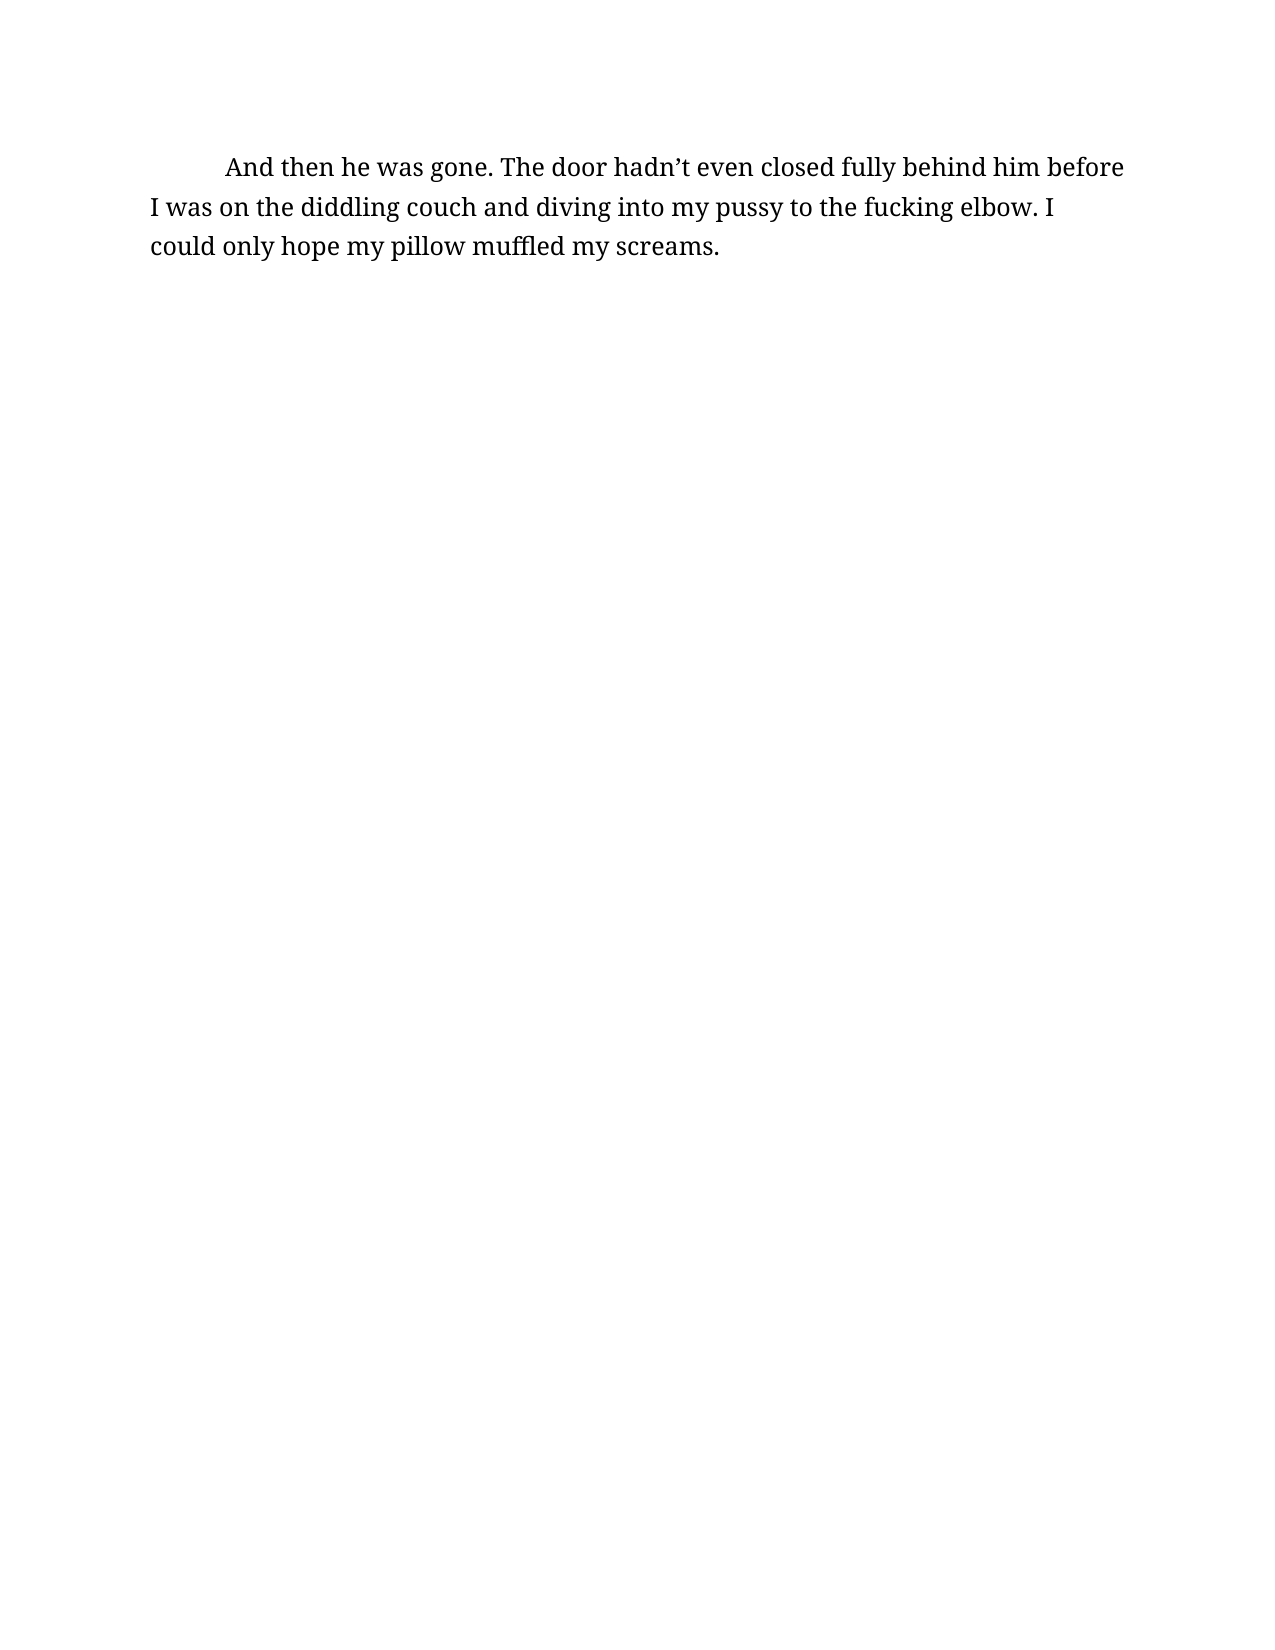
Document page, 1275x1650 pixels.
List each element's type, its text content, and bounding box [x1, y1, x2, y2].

text And then he was gone. The door hadn’t even closed fully behind him before I was on the diddling couch and diving into my pussy to the fucking elbow. I could only hope my pillow muffled my screams. [150, 150, 1125, 262]
